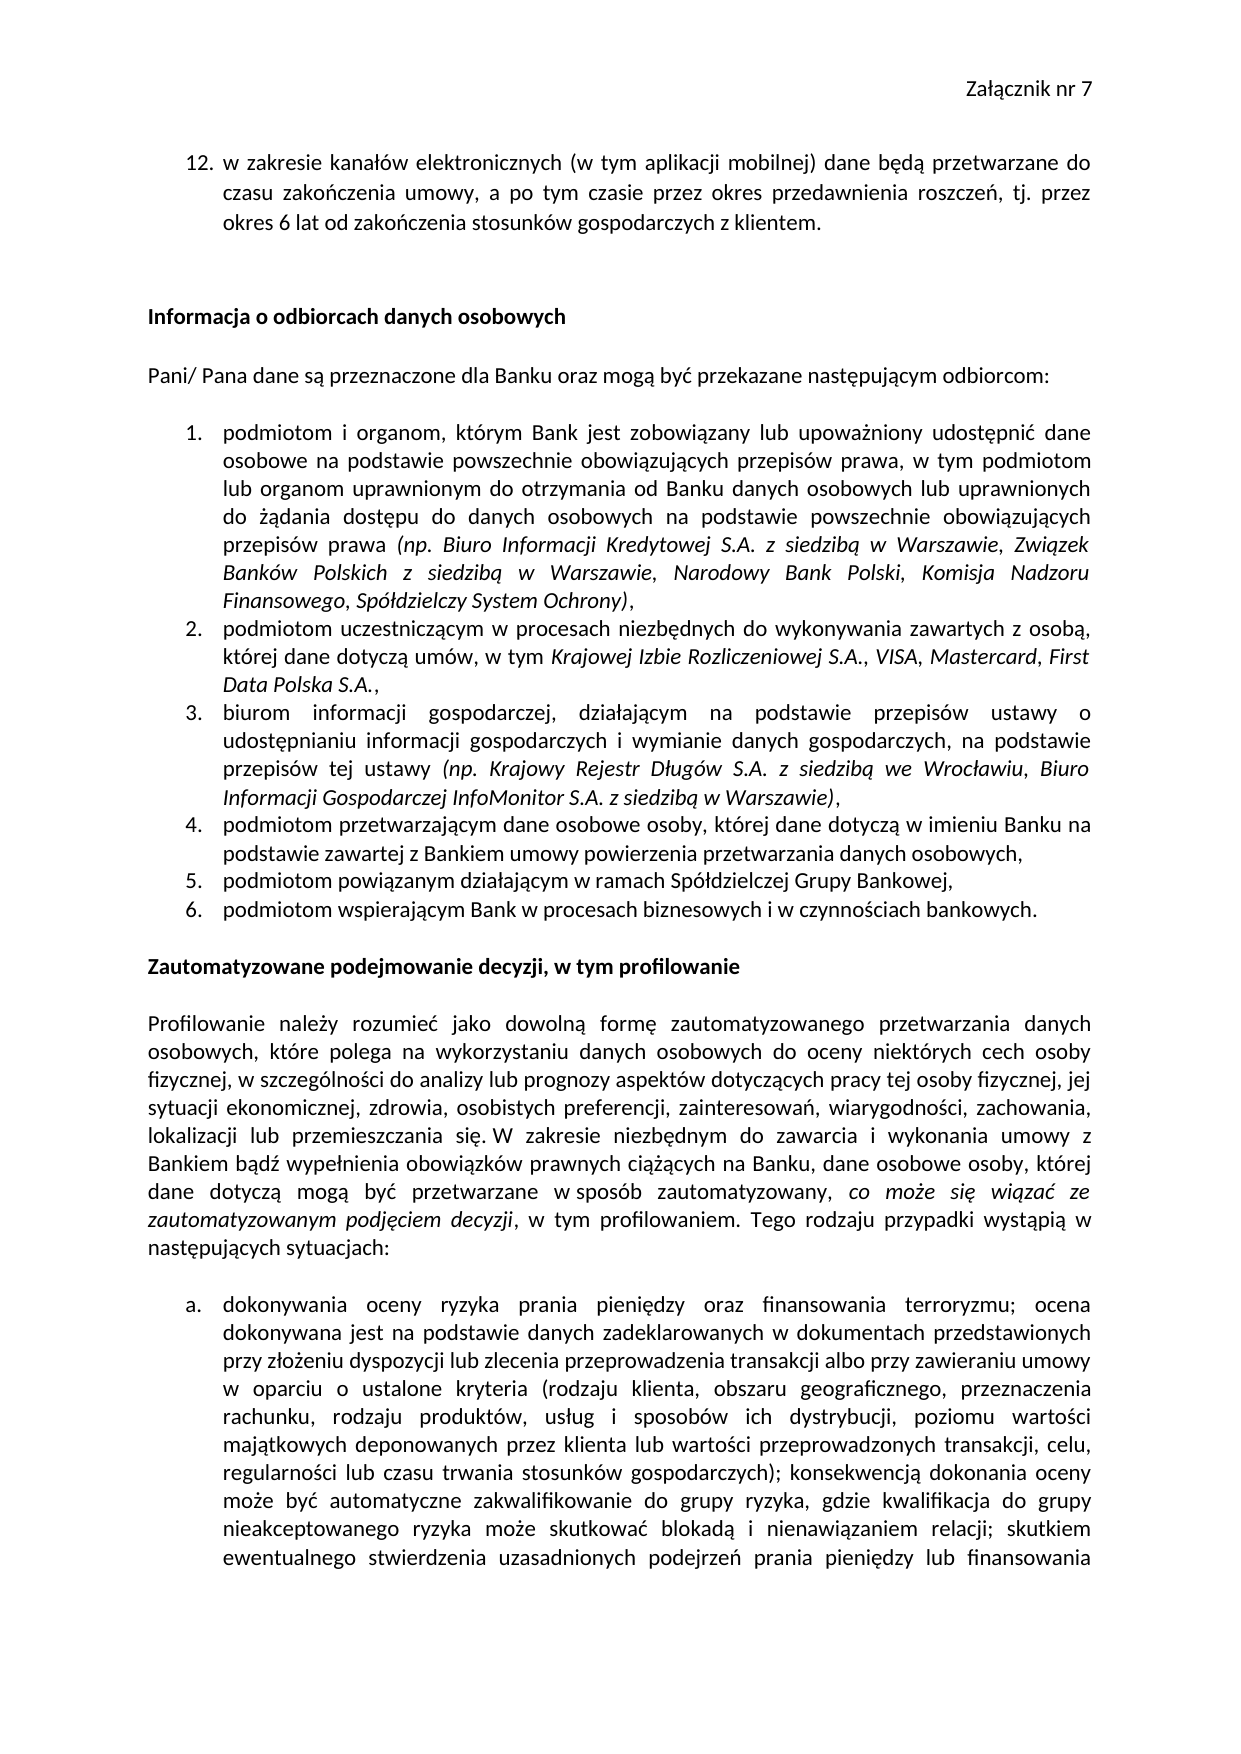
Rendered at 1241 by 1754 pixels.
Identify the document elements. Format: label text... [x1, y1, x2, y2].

text Informacja o odbiorcach danych osobowych [148, 302, 1093, 330]
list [185, 1290, 1093, 1571]
list podmiotom wspierającym Bank w procesach biznesowych i w czynnościach bankowych. [185, 895, 1093, 923]
text Pani/ Pana dane są przeznaczone dla Banku oraz mogą być przekazane następującym odbiorcom: [148, 361, 1093, 389]
list w zakresie kanałów elektronicznych (w tym aplikacji mobilnej) dane będą przetwarzane do czasu zakończenia umowy, a po tym czasie przez okres przedawnienia roszczeń, tj. przez okres 6 lat od zakończenia stosunków gospodarczych z klientem. [185, 148, 1093, 236]
list podmiotom przetwarzającym dane osobowe osoby, której dane dotyczą w imieniu Banku na podstawie zawartej z Bankiem umowy powierzenia przetwarzania danych osobowych, [185, 811, 1093, 867]
text Zautomatyzowane podejmowanie decyzji, w tym profilowanie [148, 952, 1093, 980]
list podmiotom uczestniczącym w procesach niezbędnych do wykonywania zawartych z osobą, której dane dotyczą umów, w tym Krajowej Izbie Rozliczeniowej S.A., VISA, Mastercard, First Data Polska S.A., [185, 614, 1093, 698]
list podmiotom i organom, którym Bank jest zobowiązany lub upoważniony udostępnić dane osobowe na podstawie powszechnie obowiązujących przepisów prawa, w tym podmiotom lub organom uprawnionym do otrzymania od Banku danych osobowych lub uprawnionych do żądania dostępu do danych osobowych na podstawie powszechnie obowiązujących przepisów prawa (np. Biuro Informacji Kredytowej S.A. z siedzibą w Warszawie, Związek Banków Polskich z siedzibą w Warszawie, Narodowy Bank Polski, Komisja Nadzoru Finansowego, Spółdzielczy System Ochrony), [185, 418, 1093, 614]
text Profilowanie należy rozumieć jako dowolną formę zautomatyzowanego przetwarzania danych osobowych, które polega na wykorzystaniu danych osobowych do oceny niektórych cech osoby fizycznej, w szczególności do analizy lub prognozy aspektów dotyczących pracy tej osoby fizycznej, jej sytuacji ekonomicznej, zdrowia, osobistych preferencji, zainteresowań, wiarygodności, zachowania, lokalizacji lub przemieszczania się. W zakresie niezbędnym do zawarcia i wykonania umowy z Bankiem bądź wypełnienia obowiązków prawnych ciążących na Banku, dane osobowe osoby, której dane dotyczą mogą być przetwarzane w sposób zautomatyzowany, co może się wiązać ze zautomatyzowanym podjęciem decyzji, w tym profilowaniem. Tego rodzaju przypadki wystąpią w następujących sytuacjach: [148, 1009, 1093, 1261]
list podmiotom powiązanym działającym w ramach Spółdzielczej Grupy Bankowej, [185, 867, 1093, 895]
list biurom informacji gospodarczej, działającym na podstawie przepisów ustawy o udostępnianiu informacji gospodarczych i wymianie danych gospodarczych, na podstawie przepisów tej ustawy (np. Krajowy Rejestr Długów S.A. z siedzibą we Wrocławiu, Biuro Informacji Gospodarczej InfoMonitor S.A. z siedzibą w Warszawie), [185, 698, 1093, 811]
